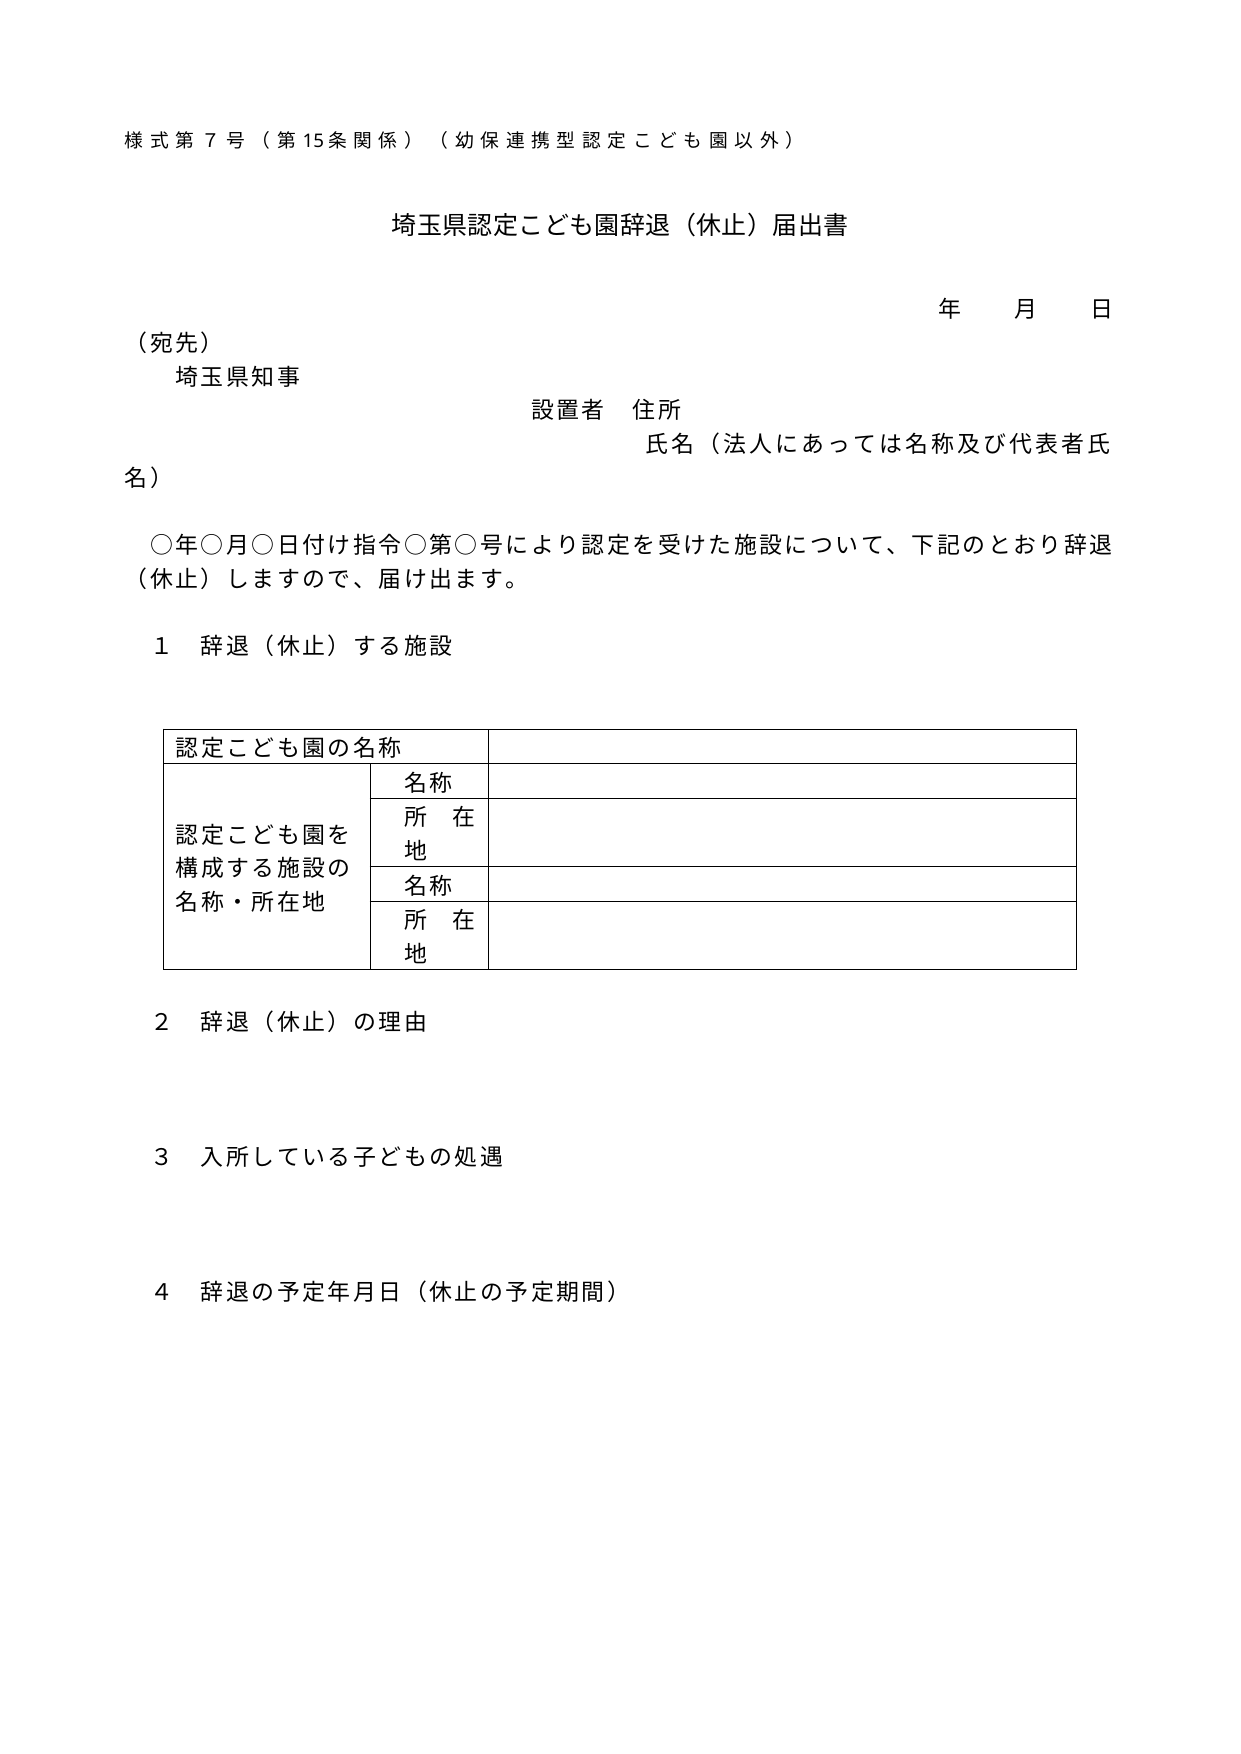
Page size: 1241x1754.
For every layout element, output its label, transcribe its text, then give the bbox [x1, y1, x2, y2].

table_cell 名称 [371, 764, 488, 798]
text ○年○月○日付け指令○第○号により認定を受けた施設について、下記のとおり辞退（休止）しますので、届け出ます。 [124, 527, 1116, 594]
text ４ 辞退の予定年月日（休止の予定期間） [124, 1273, 1116, 1307]
text （宛先） [124, 325, 1116, 358]
table_cell 認定こども園を 構成する施設の 名称・所在地 [164, 764, 370, 969]
text １ 辞退（休止）する施設 [124, 628, 1116, 661]
table_header [489, 730, 1076, 763]
table_cell 名称 [371, 867, 488, 901]
text 設置者 住所 [124, 392, 1116, 426]
table_cell [489, 902, 1076, 969]
text 様式第７号（第15条関係）（幼保連携型認定こども園以外） [124, 123, 1116, 157]
table_cell 所在地 [371, 799, 488, 866]
table_cell [489, 764, 1076, 798]
text 埼玉県知事 [124, 358, 1116, 392]
text ２ 辞退（休止）の理由 [124, 1004, 1116, 1038]
text 氏名（法人にあっては名称及び代表者氏名） [124, 426, 1116, 493]
table_header 認定こども園の名称 [164, 730, 488, 763]
text 埼玉県認定こども園辞退（休止）届出書 [124, 190, 1116, 257]
text ３ 入所している子どもの処遇 [124, 1138, 1116, 1172]
text 年 月 日 [124, 291, 1116, 325]
table_cell [489, 867, 1076, 901]
table_cell 所在地 [371, 902, 488, 969]
table_cell [489, 799, 1076, 866]
